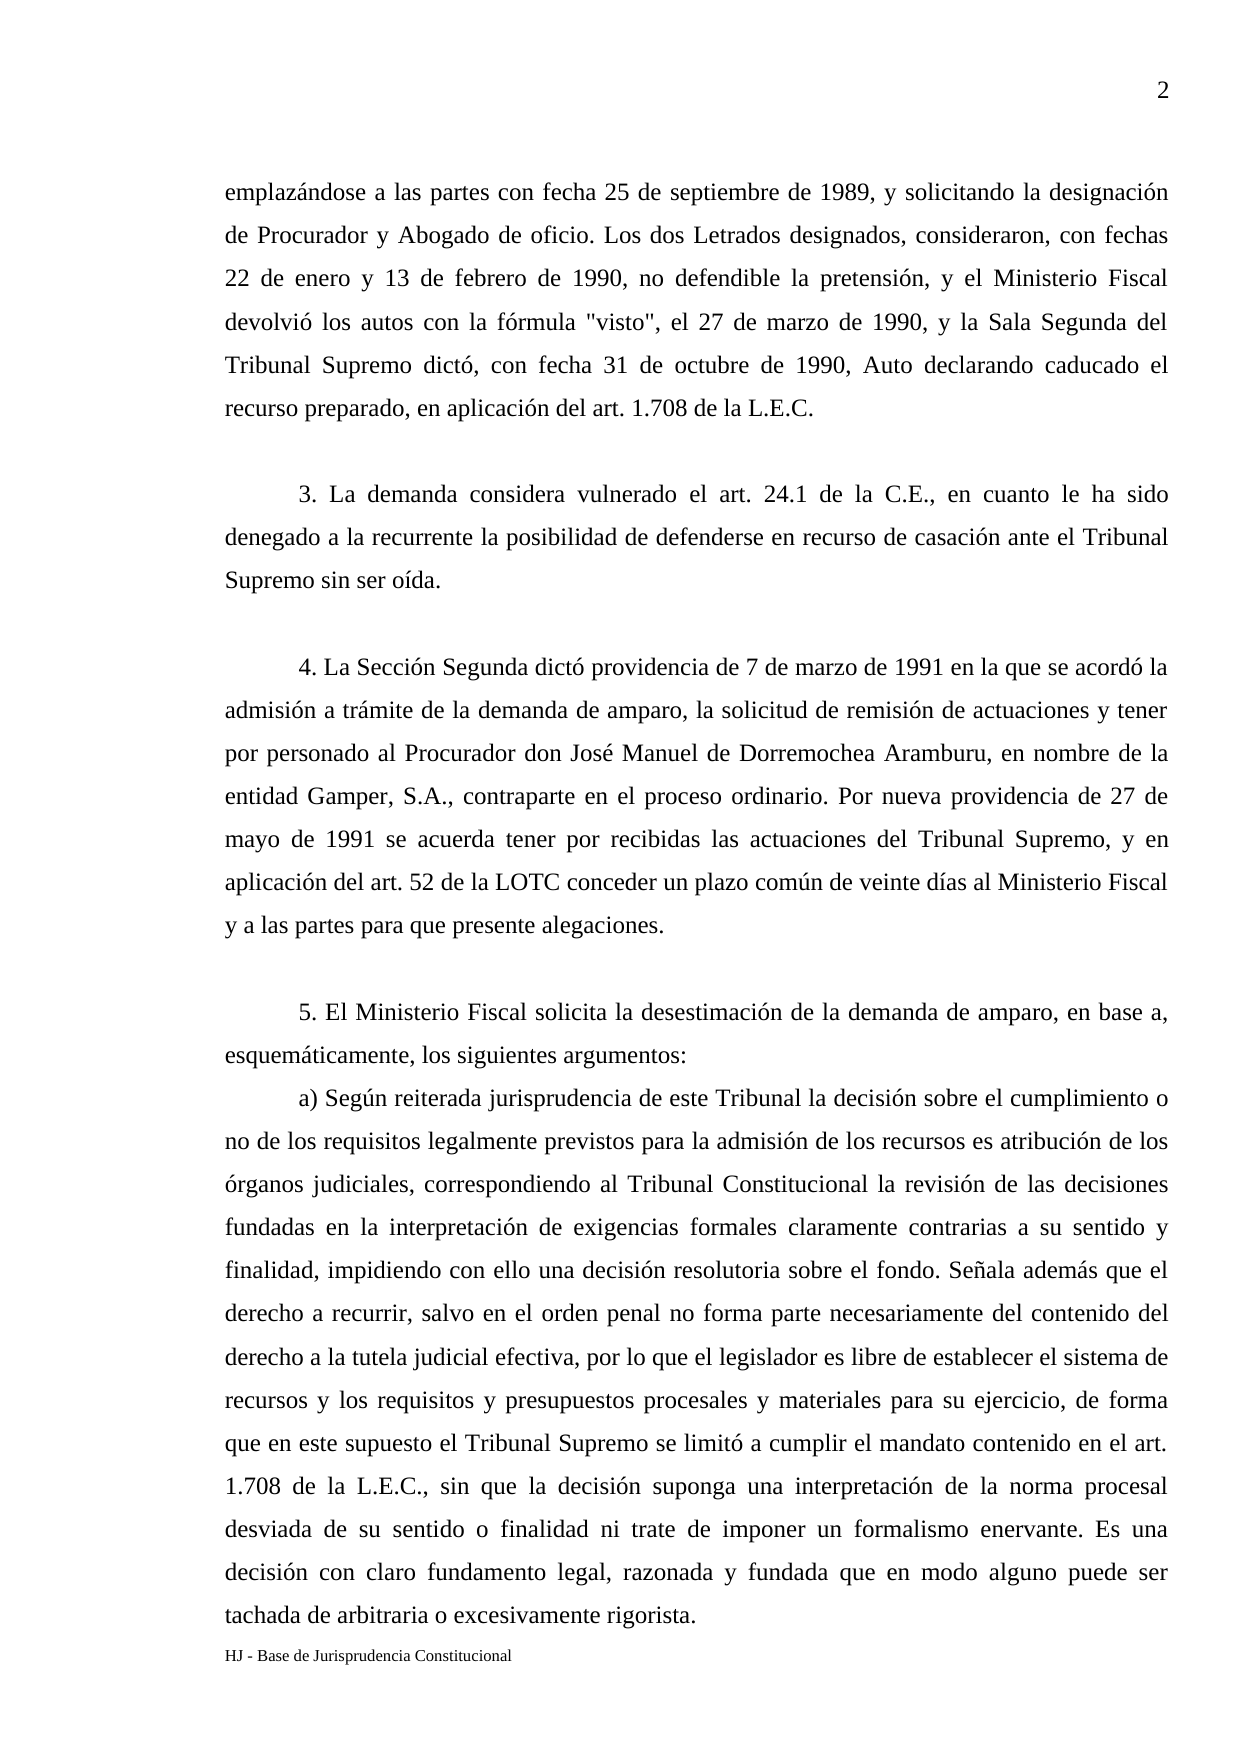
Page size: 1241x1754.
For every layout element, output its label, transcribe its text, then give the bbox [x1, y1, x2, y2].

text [224, 177, 1169, 422]
text 3. La demanda considera vulnerado el art. 24.1 de la C.E., en cuanto le ha sido denegado a la recurrente la posibilidad de defenderse en recurso de casación ante el Tribunal Supremo sin ser oída. [224, 479, 1169, 594]
text 4. La Sección Segunda dictó providencia de 7 de marzo de 1991 en la que se acordó la admisión a trámite de la demanda de amparo, la solicitud de remisión de actuaciones y tener por personado al Procurador don José Manuel de Dorremochea Aramburu, en nombre de la entidad Gamper, S.A., contraparte en el proceso ordinario. Por nueva providencia de 27 de mayo de 1991 se acuerda tener por recibidas las actuaciones del Tribunal Supremo, y en aplicación del art. 52 de la LOTC conceder un plazo común de veinte días al Ministerio Fiscal y a las partes para que presente alegaciones. [224, 652, 1169, 939]
text a) Según reiterada jurisprudencia de este Tribunal la decisión sobre el cumplimiento o no de los requisitos legalmente previstos para la admisión de los recursos es atribución de los órganos judiciales, correspondiendo al Tribunal Constitucional la revisión de las decisiones fundadas en la interpretación de exigencias formales claramente contrarias a su sentido y finalidad, impidiendo con ello una decisión resolutoria sobre el fondo. Señala además que el derecho a recurrir, salvo en el orden penal no forma parte necesariamente del contenido del derecho a la tutela judicial efectiva, por lo que el legislador es libre de establecer el sistema de recursos y los requisitos y presupuestos procesales y materiales para su ejercicio, de forma que en este supuesto el Tribunal Supremo se limitó a cumplir el mandato contenido en el art. 1.708 de la L.E.C., sin que la decisión suponga una interpretación de la norma procesal desviada de su sentido o finalidad ni trate de imponer un formalismo enervante. Es una decisión con claro fundamento legal, razonada y fundada que en modo alguno puede ser tachada de arbitraria o excesivamente rigorista. [224, 1083, 1169, 1629]
text 5. El Ministerio Fiscal solicita la desestimación de la demanda de amparo, en base a, esquemáticamente, los siguientes argumentos: [224, 997, 1169, 1068]
